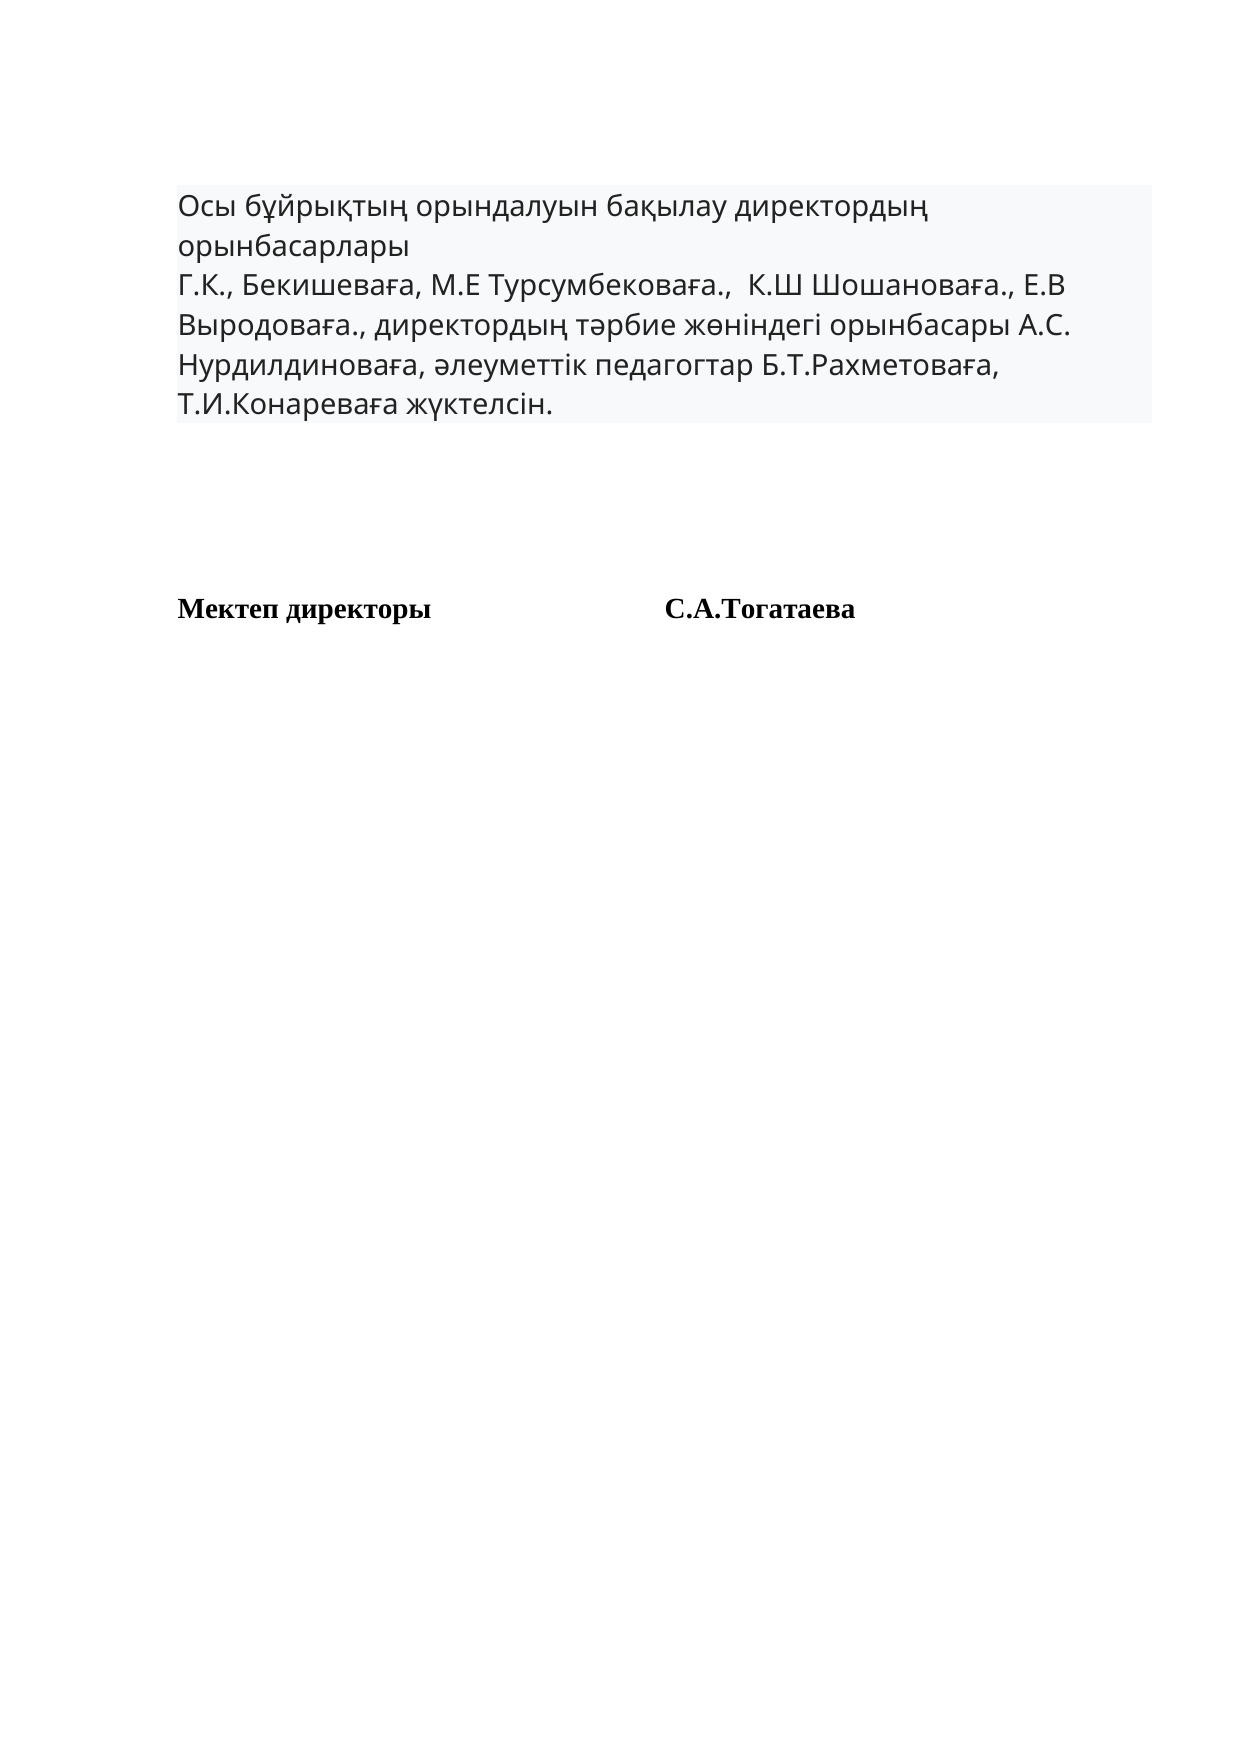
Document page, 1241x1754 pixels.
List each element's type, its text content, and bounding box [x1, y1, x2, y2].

text Осы бұйрықтың орындалуын бақылау директордың орынбасарлары [177, 185, 1152, 264]
text Г.К., Бекишеваға, М.Е Турсумбековаға., К.Ш Шошановаға., Е.В Выродоваға., директордың тәрбие жөніндегі орынбасары А.С. Нурдилдиноваға, әлеуметтік педагогтар Б.Т.Рахметоваға, Т.И.Конареваға жүктелсін. [177, 264, 1152, 423]
text Мектеп директоры С.А.Тогатаева [177, 591, 1152, 624]
